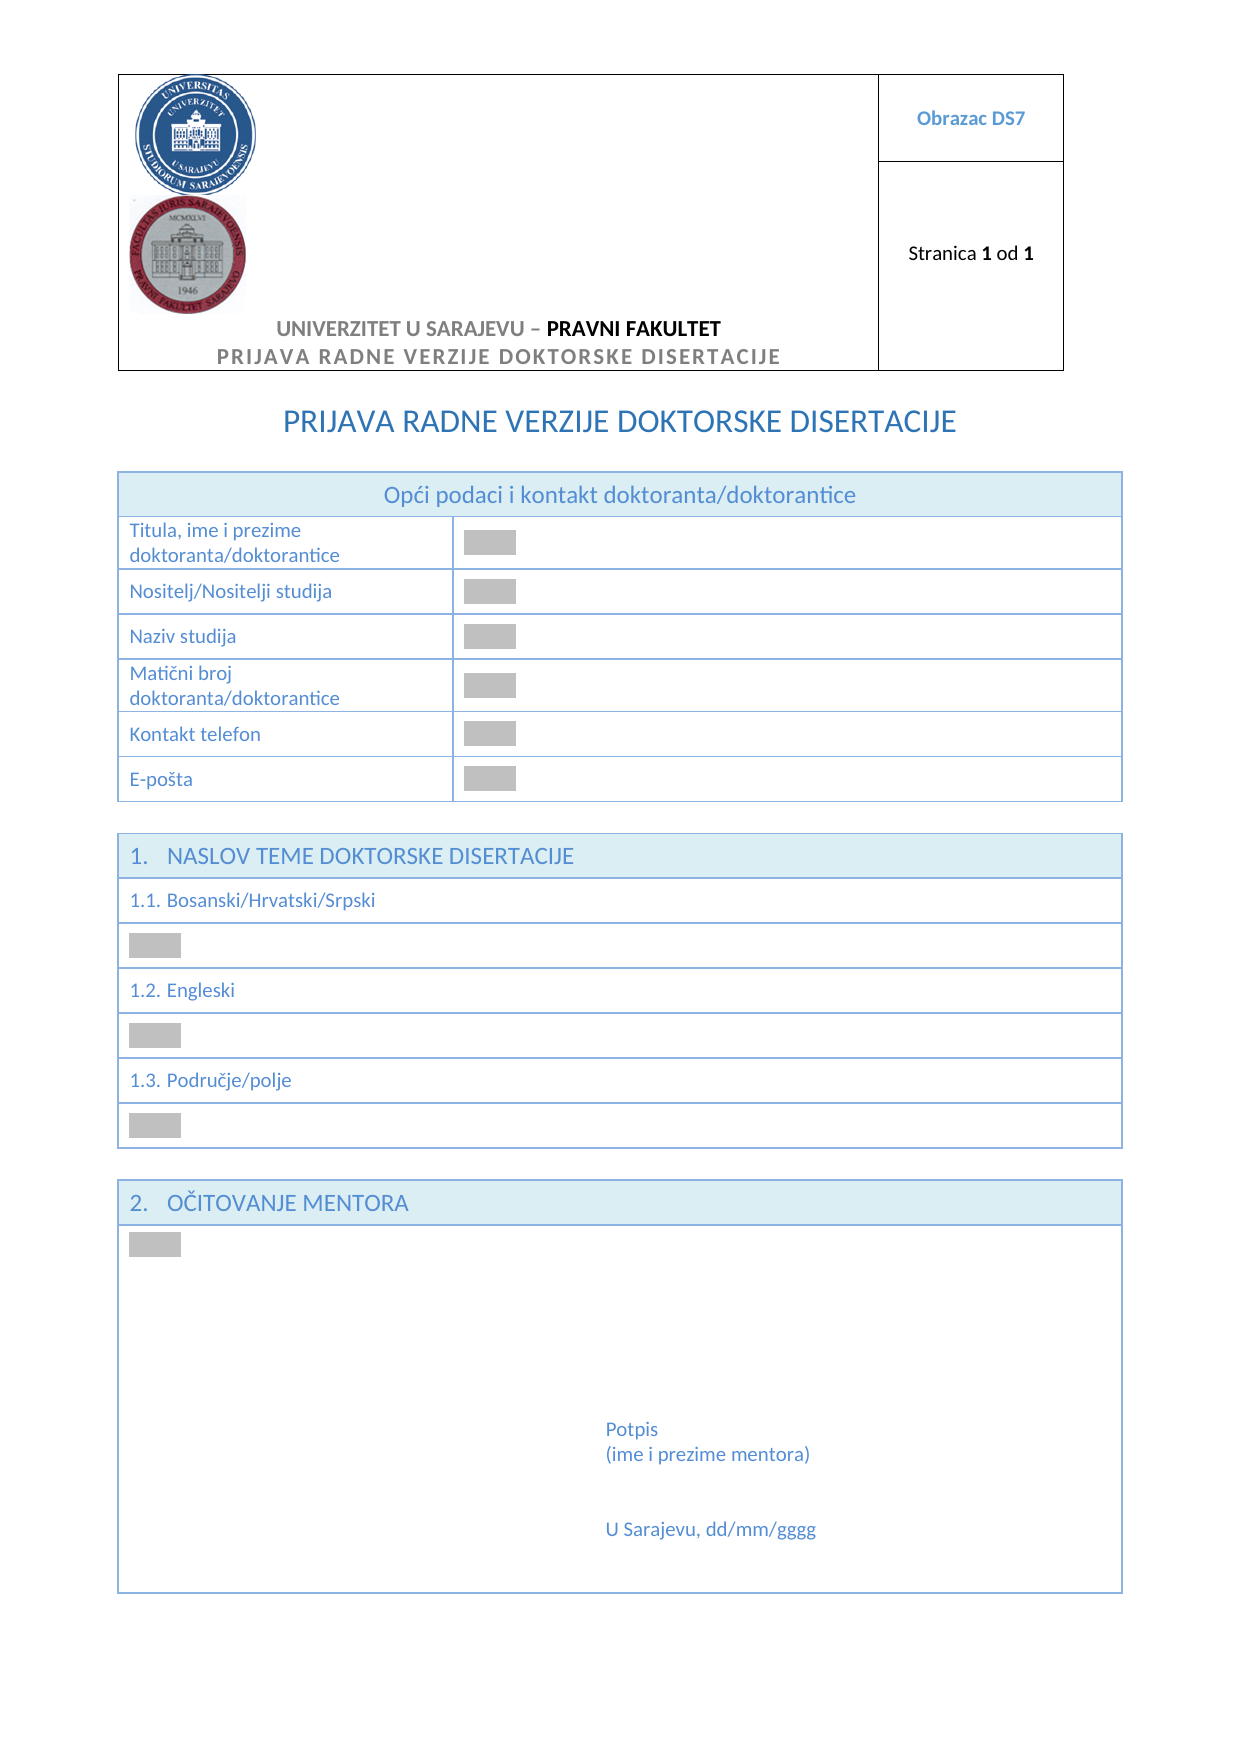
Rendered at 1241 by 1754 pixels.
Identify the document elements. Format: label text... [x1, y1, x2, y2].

table_cell Engleski [119, 969, 1121, 1012]
table_header Opći podaci i kontakt doktoranta/doktorantice [119, 473, 1121, 516]
table_cell Bosanski/Hrvatski/Srpski [119, 879, 1121, 922]
table_cell [454, 712, 1121, 756]
table_cell Kontakt telefon [119, 712, 452, 756]
table_cell [119, 1014, 1121, 1057]
table_header NASLOV TEME DOKTORSKE DISERTACIJE [119, 834, 1121, 877]
table_header OČITOVANJE MENTORA [119, 1181, 1121, 1224]
table_cell [454, 570, 1121, 613]
table_cell E-pošta [119, 757, 452, 801]
table_cell [454, 615, 1121, 658]
table_cell Nositelj/Nositelji studija [119, 570, 452, 613]
table_cell Matični broj doktoranta/doktorantice [119, 660, 452, 711]
table_cell [119, 1104, 1121, 1147]
table_cell [119, 924, 1121, 967]
table_cell [454, 757, 1121, 801]
text PRIJAVA RADNE VERZIJE DOKTORSKE DISERTACIJE [148, 400, 1093, 441]
table_cell [454, 517, 1121, 568]
table_cell Naziv studija [119, 615, 452, 658]
table_cell [454, 660, 1121, 711]
table_cell Potpis (ime i prezime mentora) U Sarajevu, dd/mm/gggg [119, 1226, 1121, 1592]
picture [129, 74, 263, 314]
table_cell Titula, ime i prezime doktoranta/doktorantice [119, 517, 452, 568]
table_cell Područje/polje [119, 1059, 1121, 1102]
